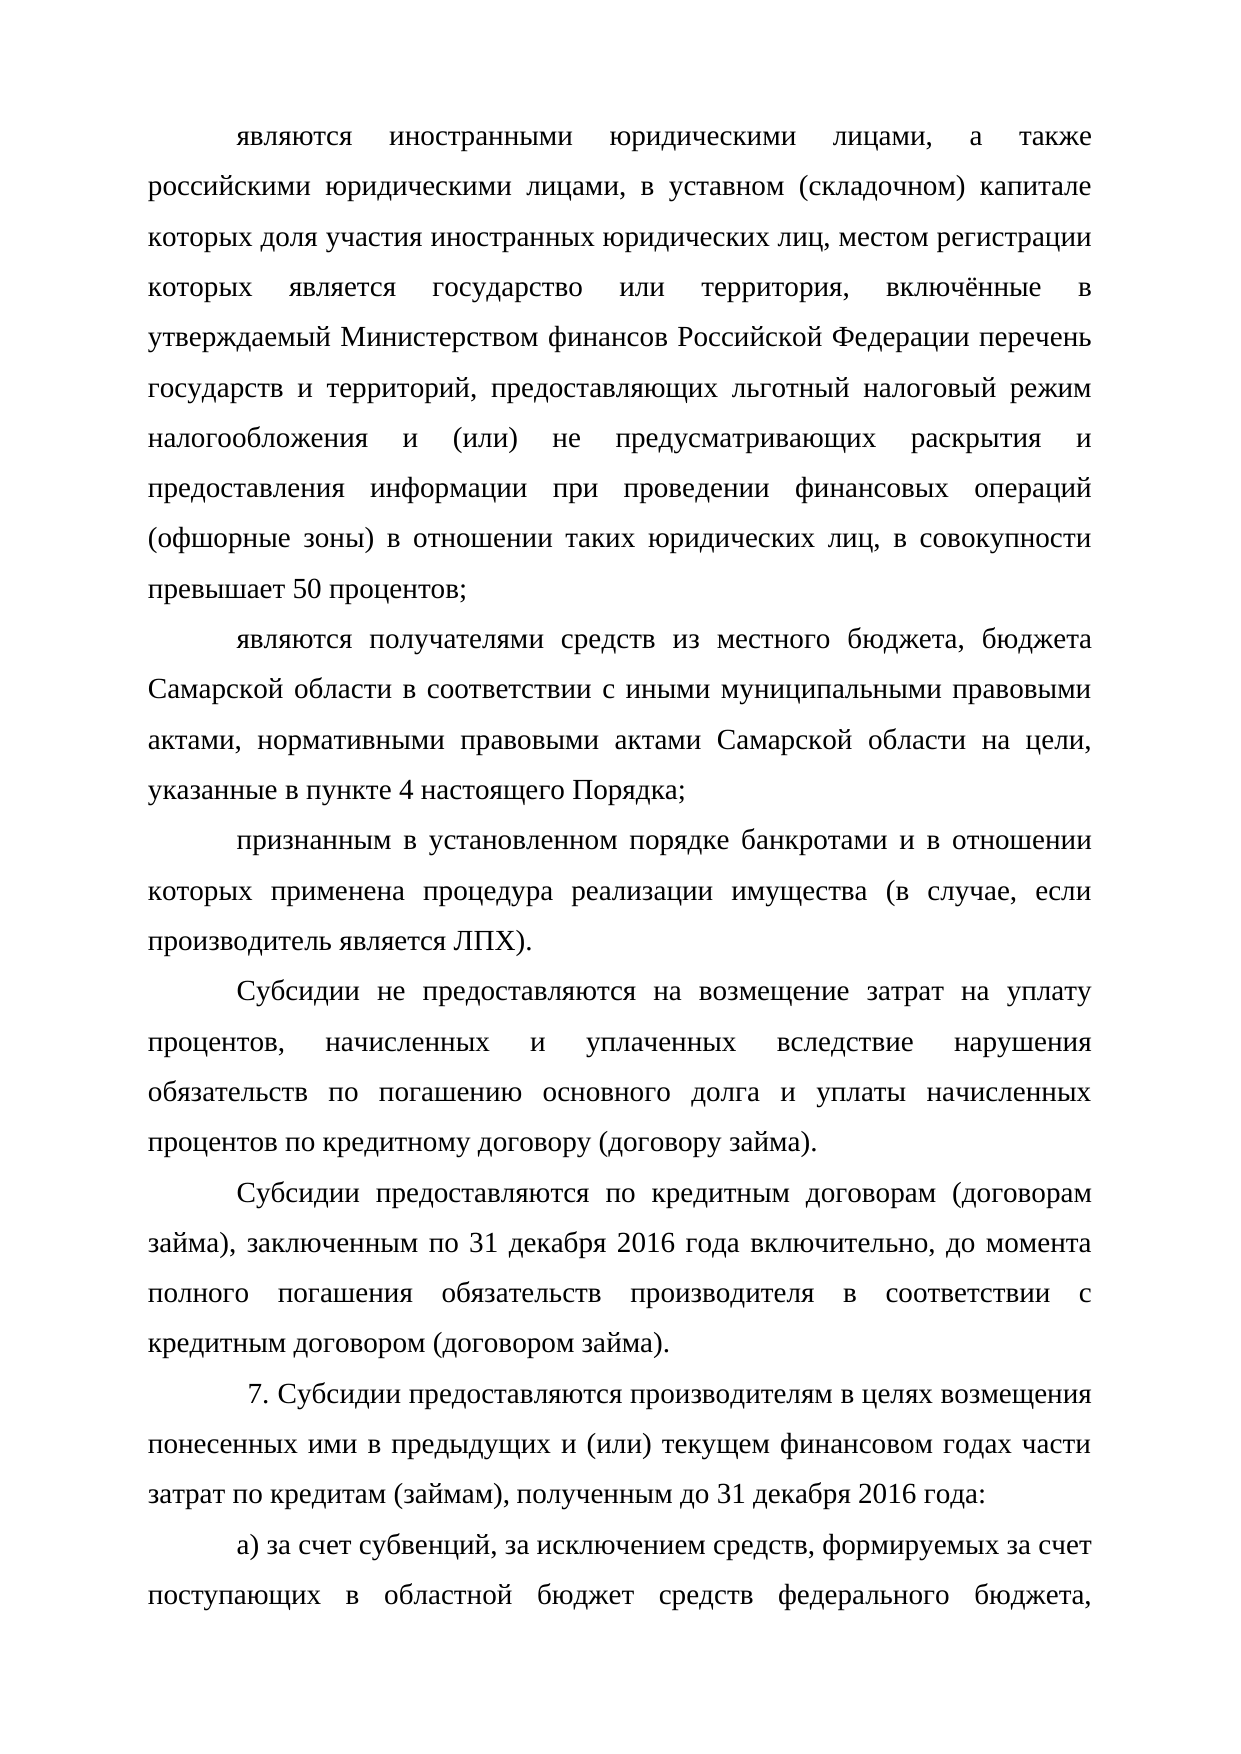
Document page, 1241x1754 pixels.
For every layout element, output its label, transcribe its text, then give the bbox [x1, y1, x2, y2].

text 7. Субсидии предоставляются производителям в целях возмещения понесенных ими в предыдущих и (или) текущем финансовом годах части затрат по кредитам (займам), полученным до 31 декабря 2016 года: [148, 1376, 1092, 1510]
text являются получателями средств из местного бюджета, бюджета Самарской области в соответствии с иными муниципальными правовыми актами, нормативными правовыми актами Самарской области на цели, указанные в пункте 4 настоящего Порядка; [148, 621, 1092, 806]
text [148, 1527, 1092, 1611]
text являются иностранными юридическими лицами, а также российскими юридическими лицами, в уставном (складочном) капитале которых доля участия иностранных юридических лиц, местом регистрации которых является государство или территория, включённые в утверждаемый Министерством финансов Российской Федерации перечень государств и территорий, предоставляющих льготный налоговый режим налогообложения и (или) не предусматривающих раскрытия и предоставления информации при проведении финансовых операций (офшорные зоны) в отношении таких юридических лиц, в совокупности превышает 50 процентов; [148, 118, 1092, 604]
text Субсидии предоставляются по кредитным договорам (договорам займа), заключенным по 31 декабря 2016 года включительно, до момента полного погашения обязательств производителя в соответствии с кредитным договором (договором займа). [148, 1175, 1092, 1359]
text признанным в установленном порядке банкротами и в отношении которых применена процедура реализации имущества (в случае, если производитель является ЛПХ). [148, 822, 1092, 957]
text Субсидии не предоставляются на возмещение затрат на уплату процентов, начисленных и уплаченных вследствие нарушения обязательств по погашению основного долга и уплаты начисленных процентов по кредитному договору (договору займа). [148, 973, 1092, 1158]
